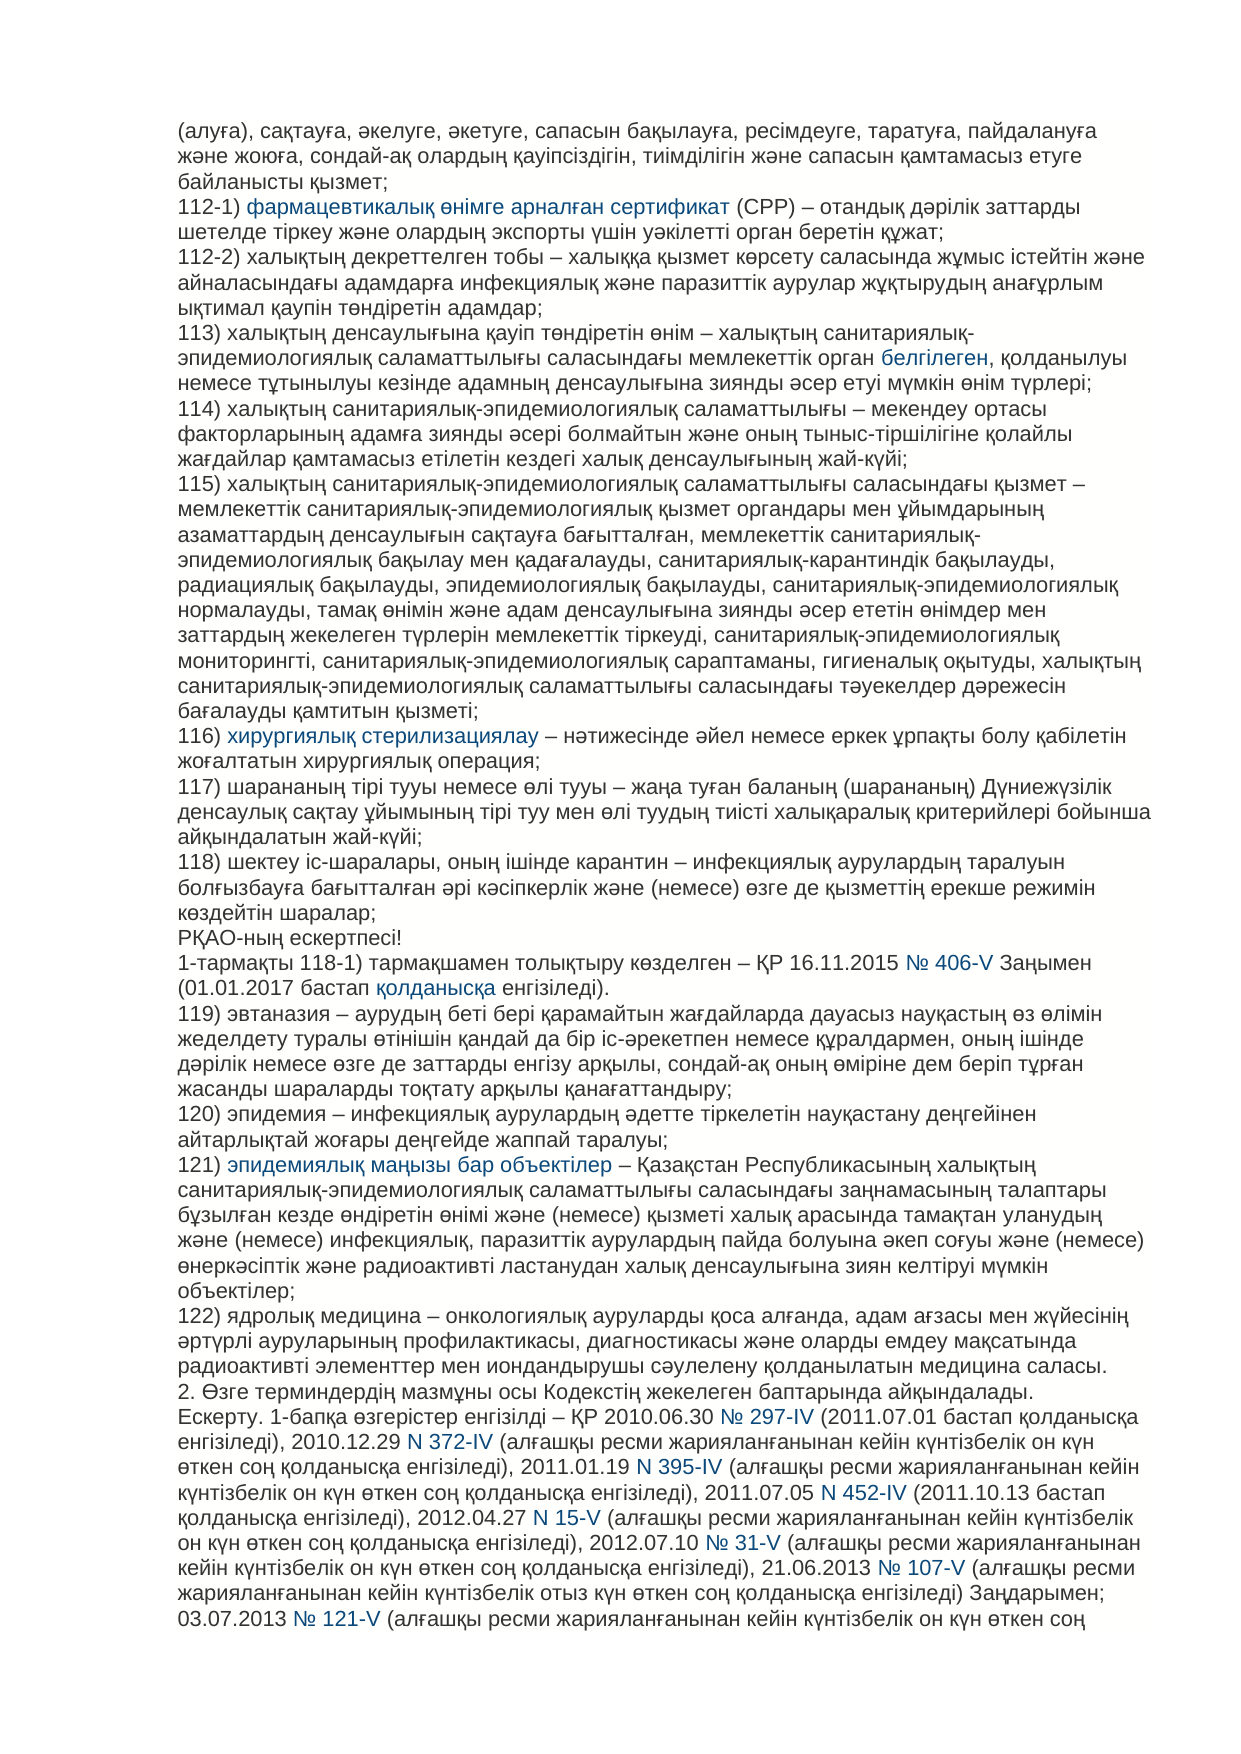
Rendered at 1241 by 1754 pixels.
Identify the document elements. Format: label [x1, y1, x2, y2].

text [177, 118, 1152, 1631]
